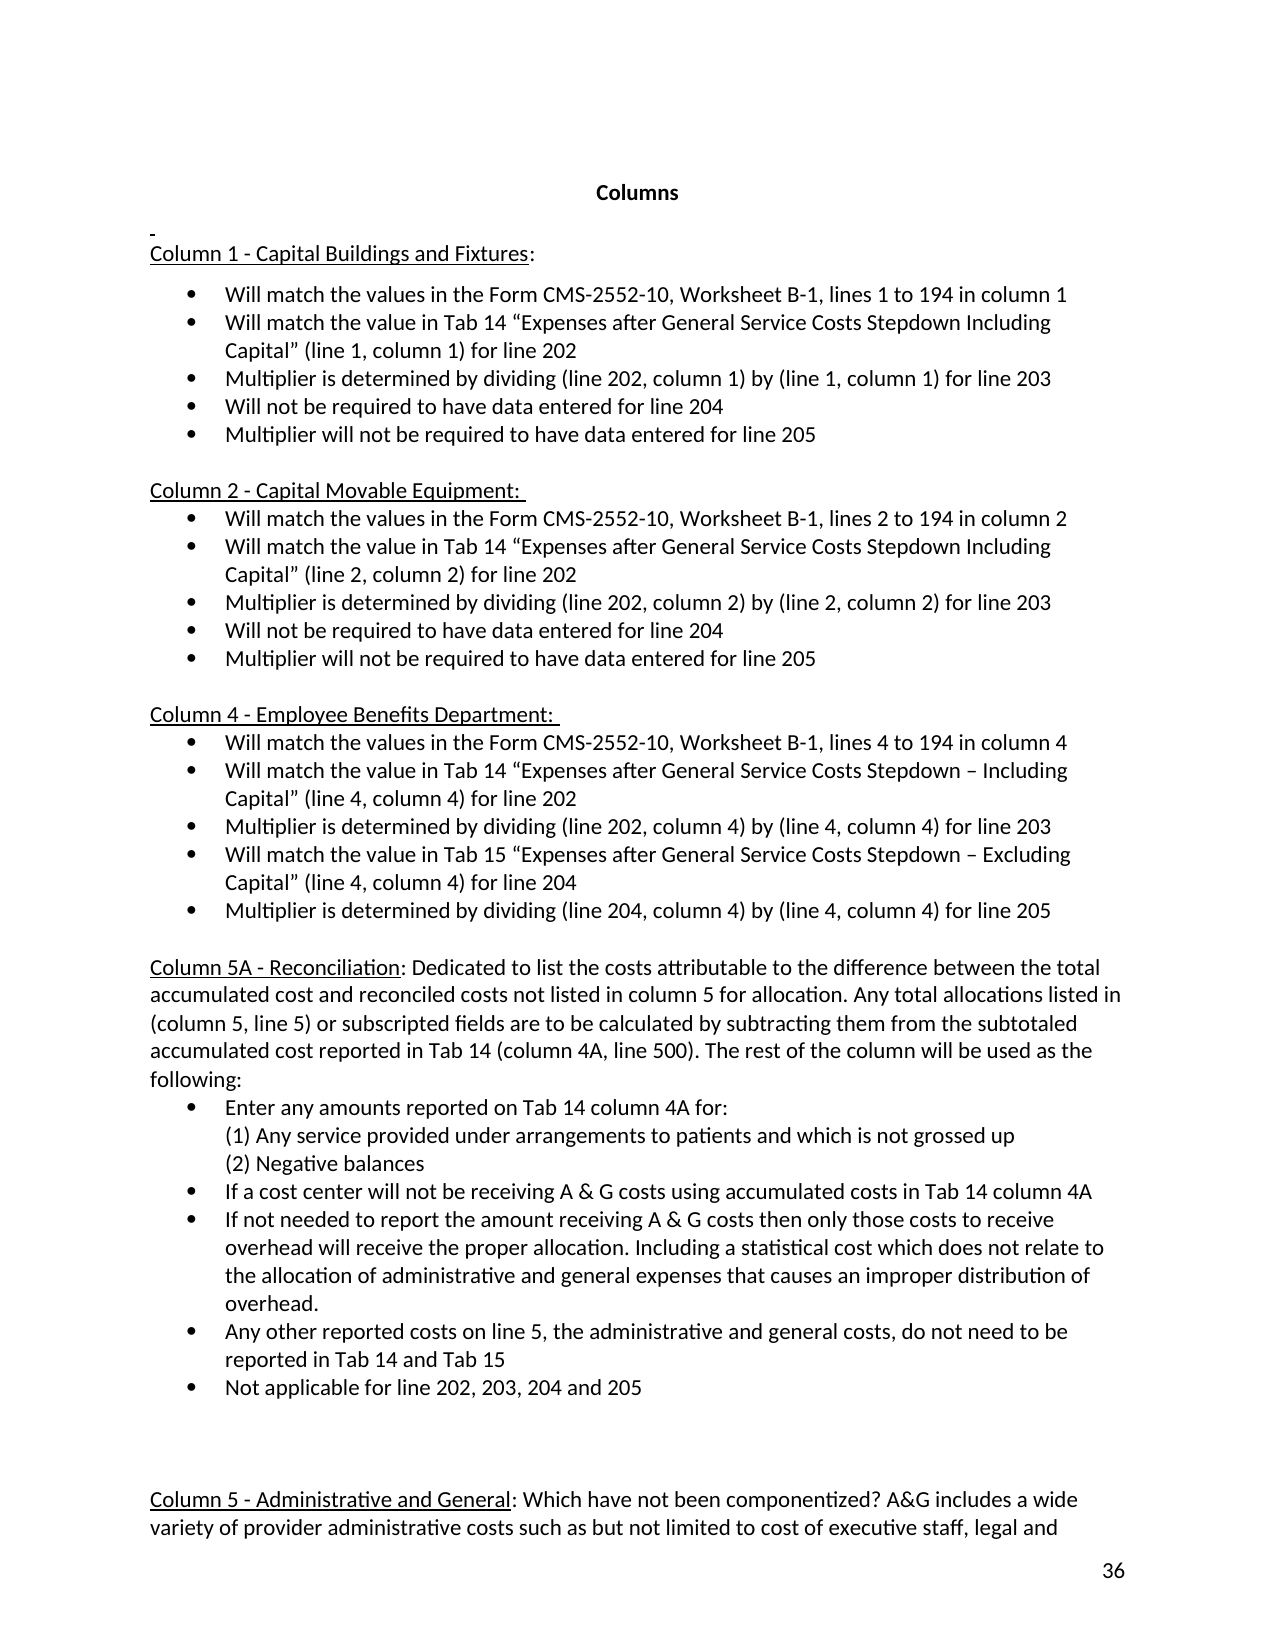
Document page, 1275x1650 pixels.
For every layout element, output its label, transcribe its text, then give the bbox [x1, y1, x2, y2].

text Column 4 - Employee Benefits Department: [150, 700, 1125, 728]
list Will not be required to have data entered for line 204 [187, 616, 1125, 644]
subtitle Columns [150, 178, 1125, 206]
list If not needed to report the amount receiving A & G costs then only those costs to receive overhead will receive the proper allocation. Including a statistical cost which does not relate to the allocation of administrative and general expenses that causes an improper distribution of overhead. [187, 1205, 1125, 1317]
list Will match the value in Tab 14 “Expenses after General Service Costs Stepdown Including Capital” (line 1, column 1) for line 202 [187, 308, 1125, 364]
list Will match the values in the Form CMS-2552-10, Worksheet B-1, lines 1 to 194 in column 1 [187, 280, 1125, 308]
list Will match the value in Tab 15 “Expenses after General Service Costs Stepdown – Excluding Capital” (line 4, column 4) for line 204 [187, 841, 1125, 897]
list Multiplier is determined by dividing (line 204, column 4) by (line 4, column 4) for line 205 [187, 897, 1125, 924]
list Will match the value in Tab 14 “Expenses after General Service Costs Stepdown – Including Capital” (line 4, column 4) for line 202 [187, 756, 1125, 812]
text Column 2 - Capital Movable Equipment: [150, 476, 1125, 504]
list Multiplier is determined by dividing (line 202, column 4) by (line 4, column 4) for line 203 [187, 812, 1125, 841]
text (2) Negative balances [225, 1149, 1125, 1177]
list If a cost center will not be receiving A & G costs using accumulated costs in Tab 14 column 4A [187, 1177, 1125, 1205]
list Will match the values in the Form CMS-2552-10, Worksheet B-1, lines 4 to 194 in column 4 [187, 728, 1125, 756]
list Multiplier is determined by dividing (line 202, column 2) by (line 2, column 2) for line 203 [187, 588, 1125, 616]
list Will match the values in the Form CMS-2552-10, Worksheet B-1, lines 2 to 194 in column 2 [187, 504, 1125, 532]
list Will not be required to have data entered for line 204 [187, 392, 1125, 420]
list Multiplier is determined by dividing (line 202, column 1) by (line 1, column 1) for line 203 [187, 364, 1125, 392]
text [150, 1485, 1125, 1541]
list Multiplier will not be required to have data entered for line 205 [187, 644, 1125, 672]
text Column 1 - Capital Buildings and Fixtures: [150, 239, 1125, 268]
list Multiplier will not be required to have data entered for line 205 [187, 420, 1125, 448]
list Not applicable for line 202, 203, 204 and 205 [187, 1373, 1125, 1401]
list Enter any amounts reported on Tab 14 column 4A for: [187, 1093, 1125, 1121]
text (1) Any service provided under arrangements to patients and which is not grossed up [150, 1121, 1125, 1149]
text Column 5A - Reconciliation: Dedicated to list the costs attributable to the difference between the total accumulated cost and reconciled costs not listed in column 5 for allocation. Any total allocations listed in (column 5, line 5) or subscripted fields are to be calculated by subtracting them from the subtotaled accumulated cost reported in Tab 14 (column 4A, line 500). The rest of the column will be used as the following: [150, 953, 1125, 1093]
list Will match the value in Tab 14 “Expenses after General Service Costs Stepdown Including Capital” (line 2, column 2) for line 202 [187, 532, 1125, 588]
list Any other reported costs on line 5, the administrative and general costs, do not need to be reported in Tab 14 and Tab 15 [187, 1317, 1125, 1373]
